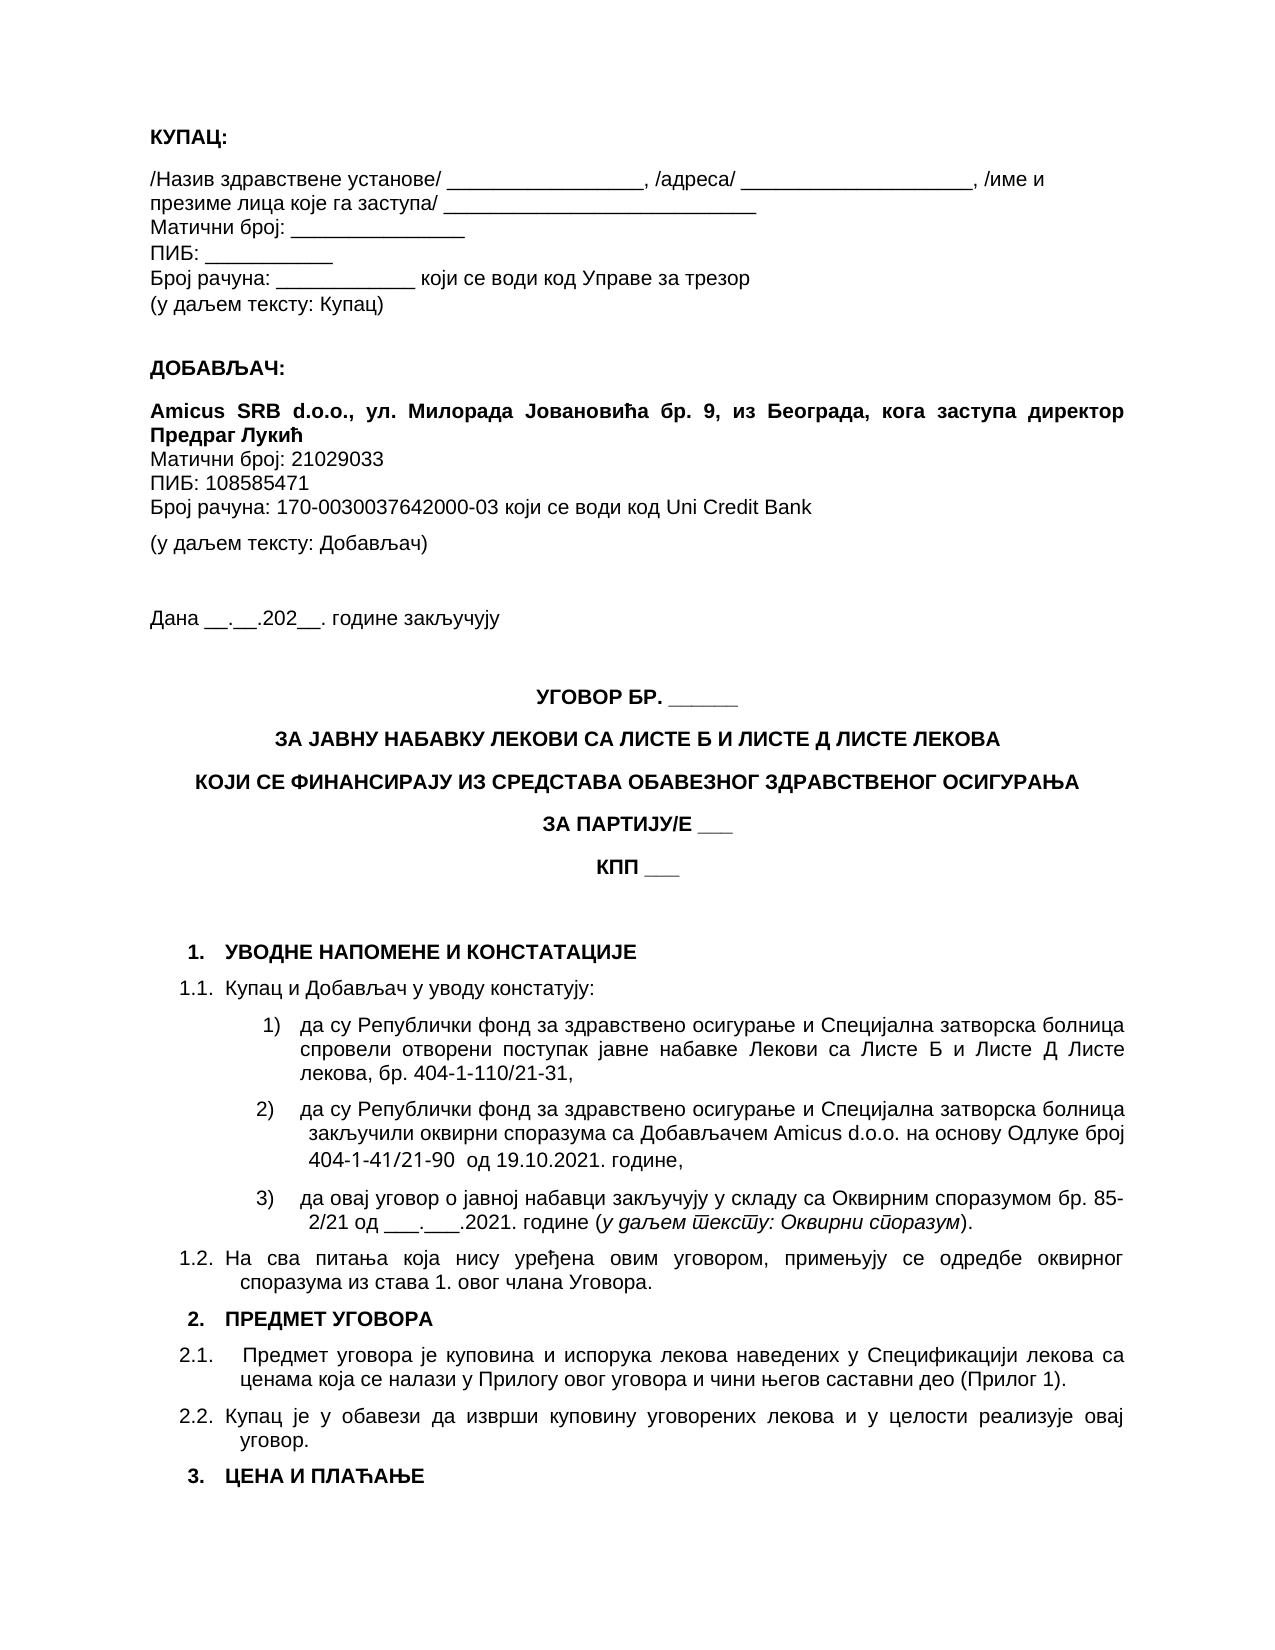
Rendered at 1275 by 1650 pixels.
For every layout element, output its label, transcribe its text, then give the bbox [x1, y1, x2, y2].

text Број рачуна: ____________ који се води код Управе за трезор [150, 266, 1125, 290]
list ЦЕНА И ПЛАЋАЊЕ [187, 1464, 1125, 1488]
list ПРЕДМЕТ УГОВOРА [187, 1307, 1125, 1331]
text Матични број: _______________ [150, 214, 1125, 238]
list Купац је у обавези да изврши куповину уговорених лекова и у целости реализује овај уговор. [179, 1403, 1125, 1451]
text (у даљем тексту: Купац) [150, 292, 1125, 316]
list Предмет уговора је куповина и испорука лекова наведених у Спецификацији лекова са ценама која се налази у Прилогу овог уговора и чини његов саставни део (Прилог 1). [179, 1343, 1125, 1391]
text ЗА ЈАВНУ НАБАВКУ ЛЕКОВИ СА ЛИСТЕ Б И ЛИСТЕ Д ЛИСТЕ ЛЕКОВА [150, 727, 1125, 751]
list да овај уговор о јавној набавци закључују у складу са Оквирним споразумом бр. 85-2/21 од ___.___.2021. године (у даљем тексту: Оквирни споразум). [256, 1186, 1125, 1234]
list На сва питања која нису уређена овим уговором, примењују се одредбе оквирног споразума из става 1. овог члана Уговора. [179, 1246, 1125, 1294]
text Број рачуна: 170-0030037642000-03 који се води код Uni Credit Bank [150, 494, 1125, 518]
text КПП ___ [150, 855, 1125, 879]
list да су Републички фонд за здравствено осигурање и Специјална затворска болница спровели отворени поступак јавне набавке Лекови са Листе Б и Листе Д Листе лекова, бр. 404-1-110/21-31, [262, 1013, 1125, 1084]
text КОЈИ СЕ ФИНАНСИРАЈУ ИЗ СРЕДСТАВА ОБАВЕЗНОГ ЗДРАВСТВЕНОГ ОСИГУРАЊА [150, 770, 1125, 794]
text ПИБ: ___________ [150, 240, 1125, 264]
text Матични број: 21029033 [150, 447, 1125, 471]
text УГОВОР БР. ______ [150, 685, 1125, 709]
list УВОДНЕ НАПОМЕНЕ И КОНСТАТАЦИЈЕ [187, 940, 1125, 964]
text ЗА ПАРТИЈУ/Е ___ [150, 812, 1125, 836]
list Купац и Добављач у уводу констатују: [179, 976, 1125, 1000]
list да су Републички фонд за здравствено осигурање и Специјална затворска болница закључили оквирни споразума са Добављачем Amicus d.o.o. на основу Одлуке број 404-1-41/21-90 од 19.10.2021. године, [256, 1097, 1125, 1173]
text (у даљем тексту: Добављач) [150, 531, 1125, 555]
text Дана __.__.202__. године закључују [150, 606, 1125, 630]
text /Назив здравствене установе/ _________________, /адреса/ ____________________, /име и презиме лица које га заступа/ ___________________________ [150, 168, 1079, 214]
text Amicus SRB d.o.o., ул. Милорада Јовановића бр. 9, из Београда, кога заступа директор Предраг Лукић [150, 399, 1125, 447]
text ДОБАВЉАЧ: [150, 356, 1125, 380]
text КУПАЦ: [150, 125, 1125, 149]
text ПИБ: 108585471 [150, 471, 1125, 494]
